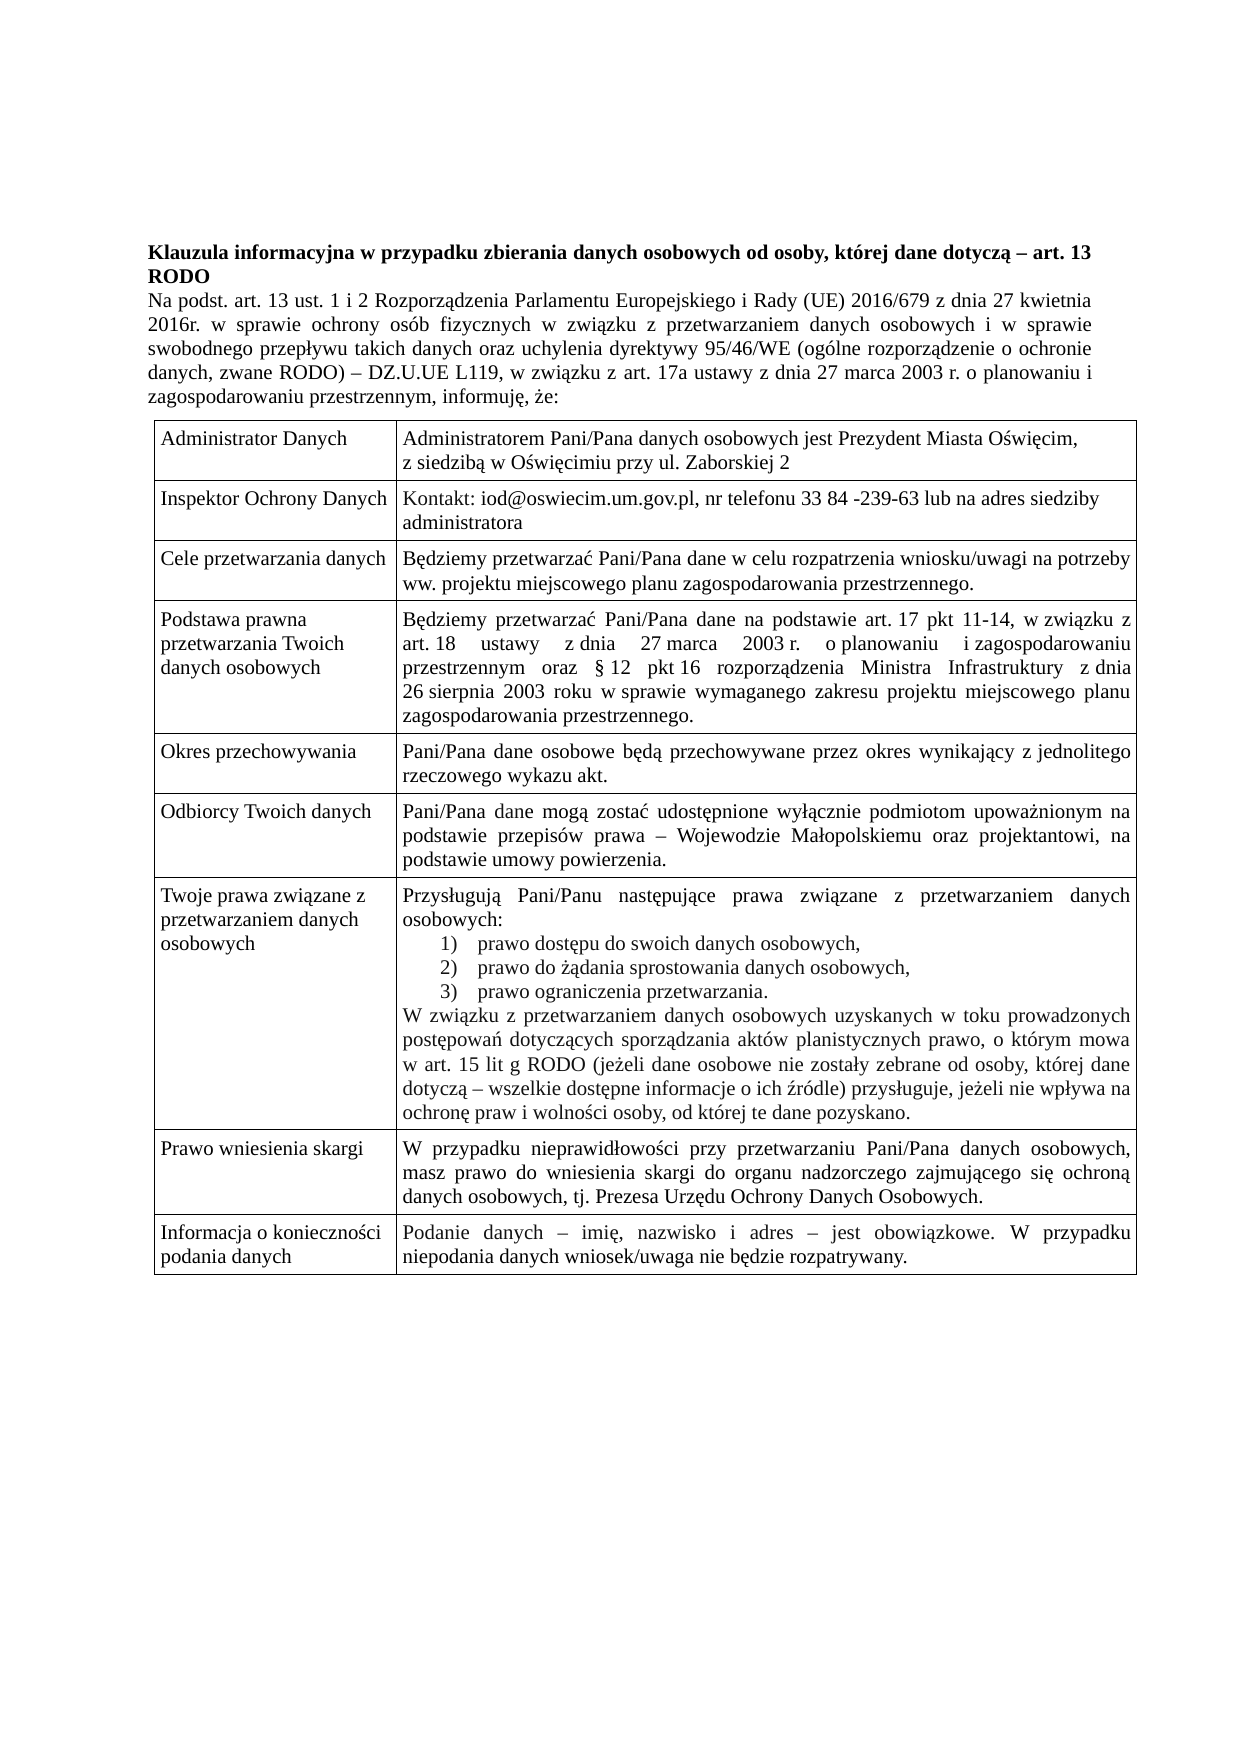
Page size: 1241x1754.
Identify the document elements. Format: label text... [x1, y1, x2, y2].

table_cell Kontakt: iod@oswiecim.um.gov.pl, nr telefonu 33 84 -239-63 lub na adres siedziby administratora [397, 481, 1136, 540]
table_cell Twoje prawa związane z przetwarzaniem danych osobowych [155, 878, 396, 1129]
table_cell Cele przetwarzania danych [155, 541, 396, 600]
text Na podst. art. 13 ust. 1 i 2 Rozporządzenia Parlamentu Europejskiego i Rady (UE) 2016/679 z dnia 27 kwietnia 2016r. w sprawie ochrony osób fizycznych w związku z przetwarzaniem danych osobowych i w sprawie swobodnego przepływu takich danych oraz uchylenia dyrektywy 95/46/WE (ogólne rozporządzenie o ochronie danych, zwane RODO) – DZ.U.UE L119, w związku z art. 17a ustawy z dnia 27 marca 2003 r. o planowaniu i zagospodarowaniu przestrzennym, informuję, że: [148, 288, 1093, 408]
table_cell Odbiorcy Twoich danych [155, 794, 396, 877]
table_cell Będziemy przetwarzać Pani/Pana dane na podstawie art. 17 pkt 11-14, w związku z art. 18 ustawy z dnia 27 marca 2003 r. o planowaniu i zagospodarowaniu przestrzennym oraz § 12 pkt 16 rozporządzenia Ministra Infrastruktury z dnia 26 sierpnia 2003 roku w sprawie wymaganego zakresu projektu miejscowego planu zagospodarowania przestrzennego. [397, 601, 1136, 732]
table_cell Prawo wniesienia skargi [155, 1130, 396, 1213]
table_cell Informacja o konieczności podania danych [155, 1215, 396, 1274]
text Klauzula informacyjna w przypadku zbierania danych osobowych od osoby, której dane dotyczą – art. 13 RODO [148, 240, 1093, 288]
table_cell Okres przechowywania [155, 734, 396, 793]
table_cell Pani/Pana dane osobowe będą przechowywane przez okres wynikający z jednolitego rzeczowego wykazu akt. [397, 734, 1136, 793]
table_cell Będziemy przetwarzać Pani/Pana dane w celu rozpatrzenia wniosku/uwagi na potrzeby ww. projektu miejscowego planu zagospodarowania przestrzennego. [397, 541, 1136, 600]
table_cell Podstawa prawna przetwarzania Twoich danych osobowych [155, 601, 396, 732]
table_header Administrator Danych [155, 421, 396, 480]
table_header Administratorem Pani/Pana danych osobowych jest Prezydent Miasta Oświęcim, z siedzibą w Oświęcimiu przy ul. Zaborskiej 2 [397, 421, 1136, 480]
table_cell Pani/Pana dane mogą zostać udostępnione wyłącznie podmiotom upoważnionym na podstawie przepisów prawa – Wojewodzie Małopolskiemu oraz projektantowi, na podstawie umowy powierzenia. [397, 794, 1136, 877]
table_cell Przysługują Pani/Panu następujące prawa związane z przetwarzaniem danych osobowych: prawo dostępu do swoich danych osobowych, prawo do żądania sprostowania danych osobowych, prawo ograniczenia przetwarzania. W związku z przetwarzaniem danych osobowych uzyskanych w toku prowadzonych postępowań dotyczących sporządzania aktów planistycznych prawo, o którym mowa w art. 15 lit g RODO (jeżeli dane osobowe nie zostały zebrane od osoby, której dane dotyczą – wszelkie dostępne informacje o ich źródle) przysługuje, jeżeli nie wpływa na ochronę praw i wolności osoby, od której te dane pozyskano. [397, 878, 1136, 1129]
table_cell Podanie danych – imię, nazwisko i adres – jest obowiązkowe. W przypadku niepodania danych wniosek/uwaga nie będzie rozpatrywany. [397, 1215, 1136, 1274]
table_cell Inspektor Ochrony Danych [155, 481, 396, 540]
table_cell W przypadku nieprawidłowości przy przetwarzaniu Pani/Pana danych osobowych, masz prawo do wniesienia skargi do organu nadzorczego zajmującego się ochroną danych osobowych, tj. Prezesa Urzędu Ochrony Danych Osobowych. [397, 1130, 1136, 1213]
